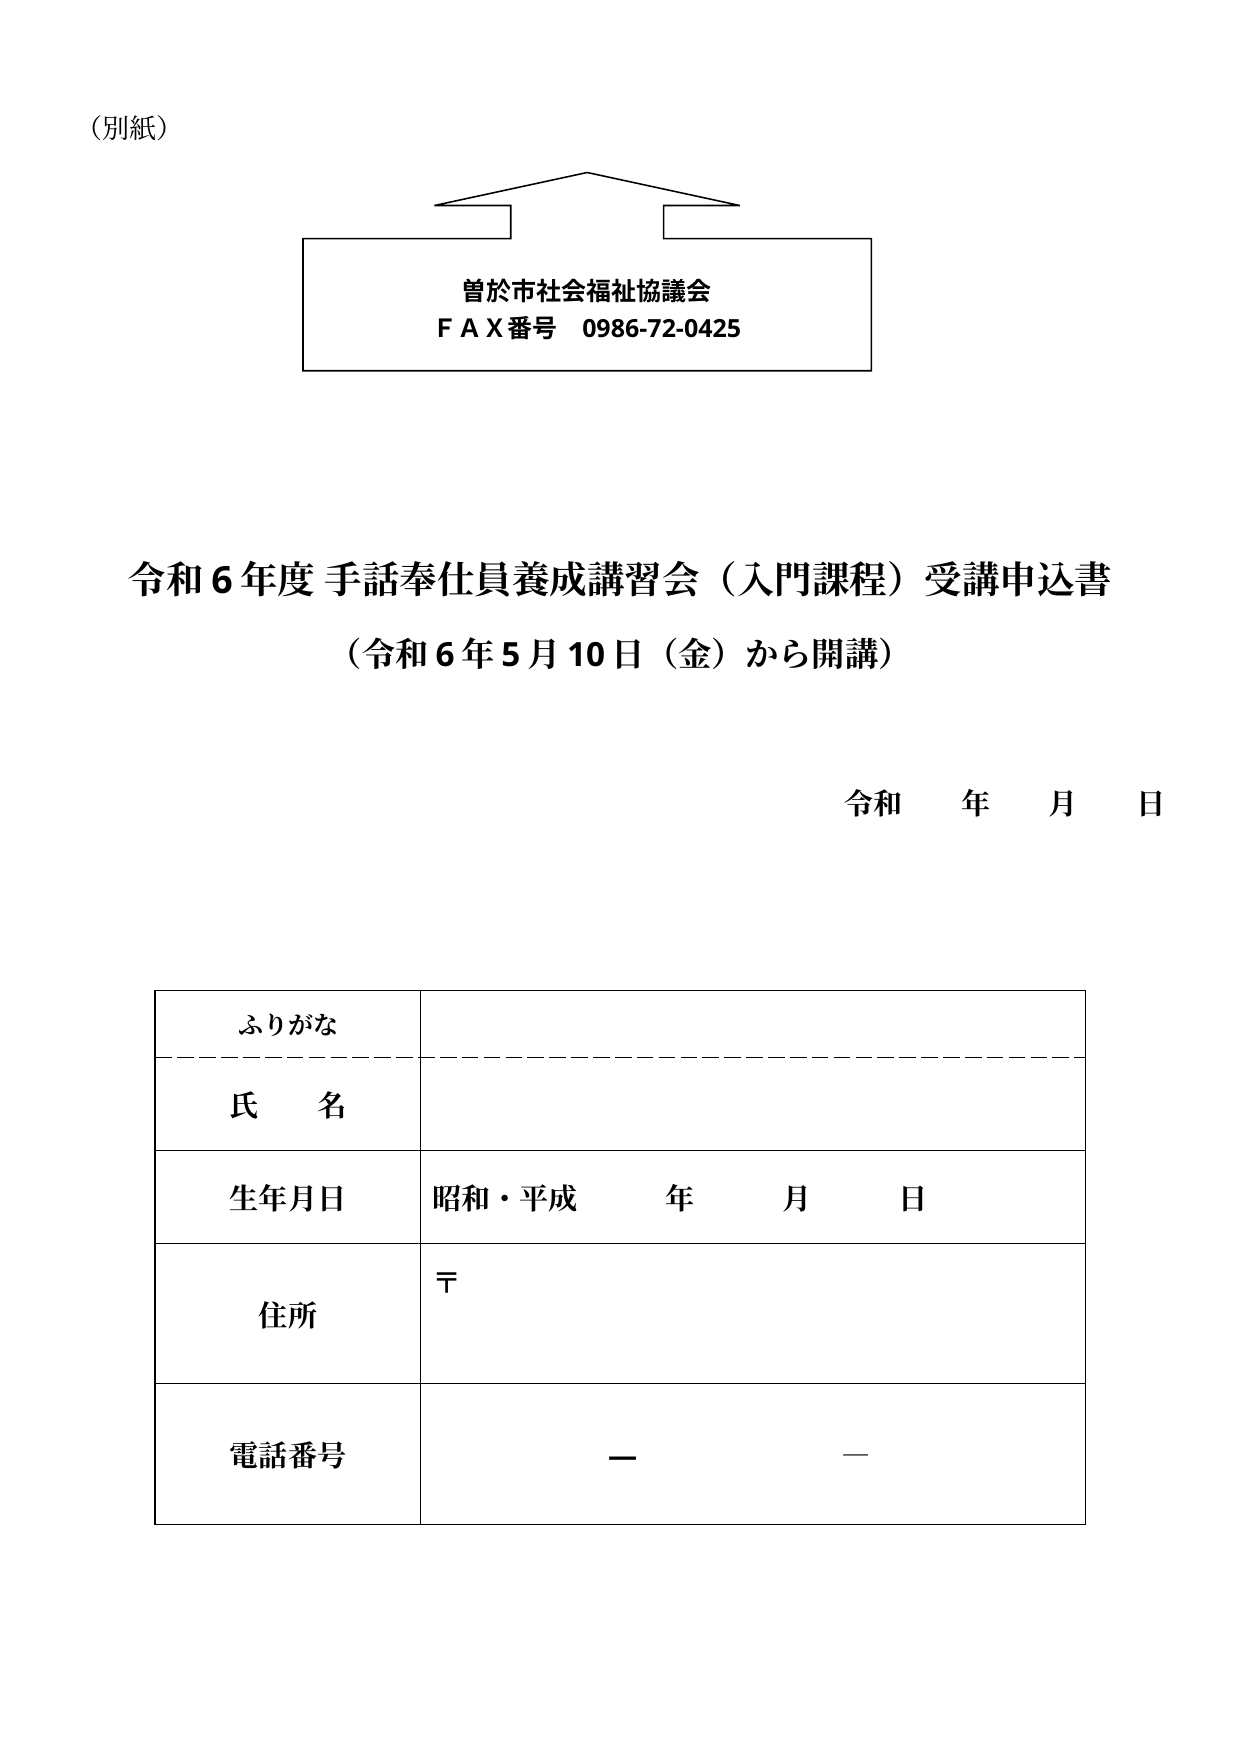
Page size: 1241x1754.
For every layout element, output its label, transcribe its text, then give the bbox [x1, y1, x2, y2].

table_cell ― ― [421, 1384, 1085, 1524]
table_cell 住所 [156, 1244, 420, 1383]
table_cell [421, 1057, 1085, 1150]
table_cell 生年月日 [156, 1151, 420, 1243]
table_cell 氏 名 [156, 1057, 420, 1150]
text 令和 年 月 日 [75, 764, 1165, 839]
table_header ふりがな [156, 991, 420, 1057]
text 令和6年度 手話奉仕員養成講習会（入門課程）受講申込書 [75, 539, 1165, 614]
text （別紙） [75, 89, 1165, 164]
table_cell 〒 [421, 1244, 1085, 1383]
table_cell 電話番号 [156, 1384, 420, 1524]
table_cell 昭和・平成 年 月 日 [421, 1151, 1085, 1243]
table_header [421, 991, 1085, 1057]
text （令和6年5月10日（金）から開講） [75, 614, 1165, 689]
